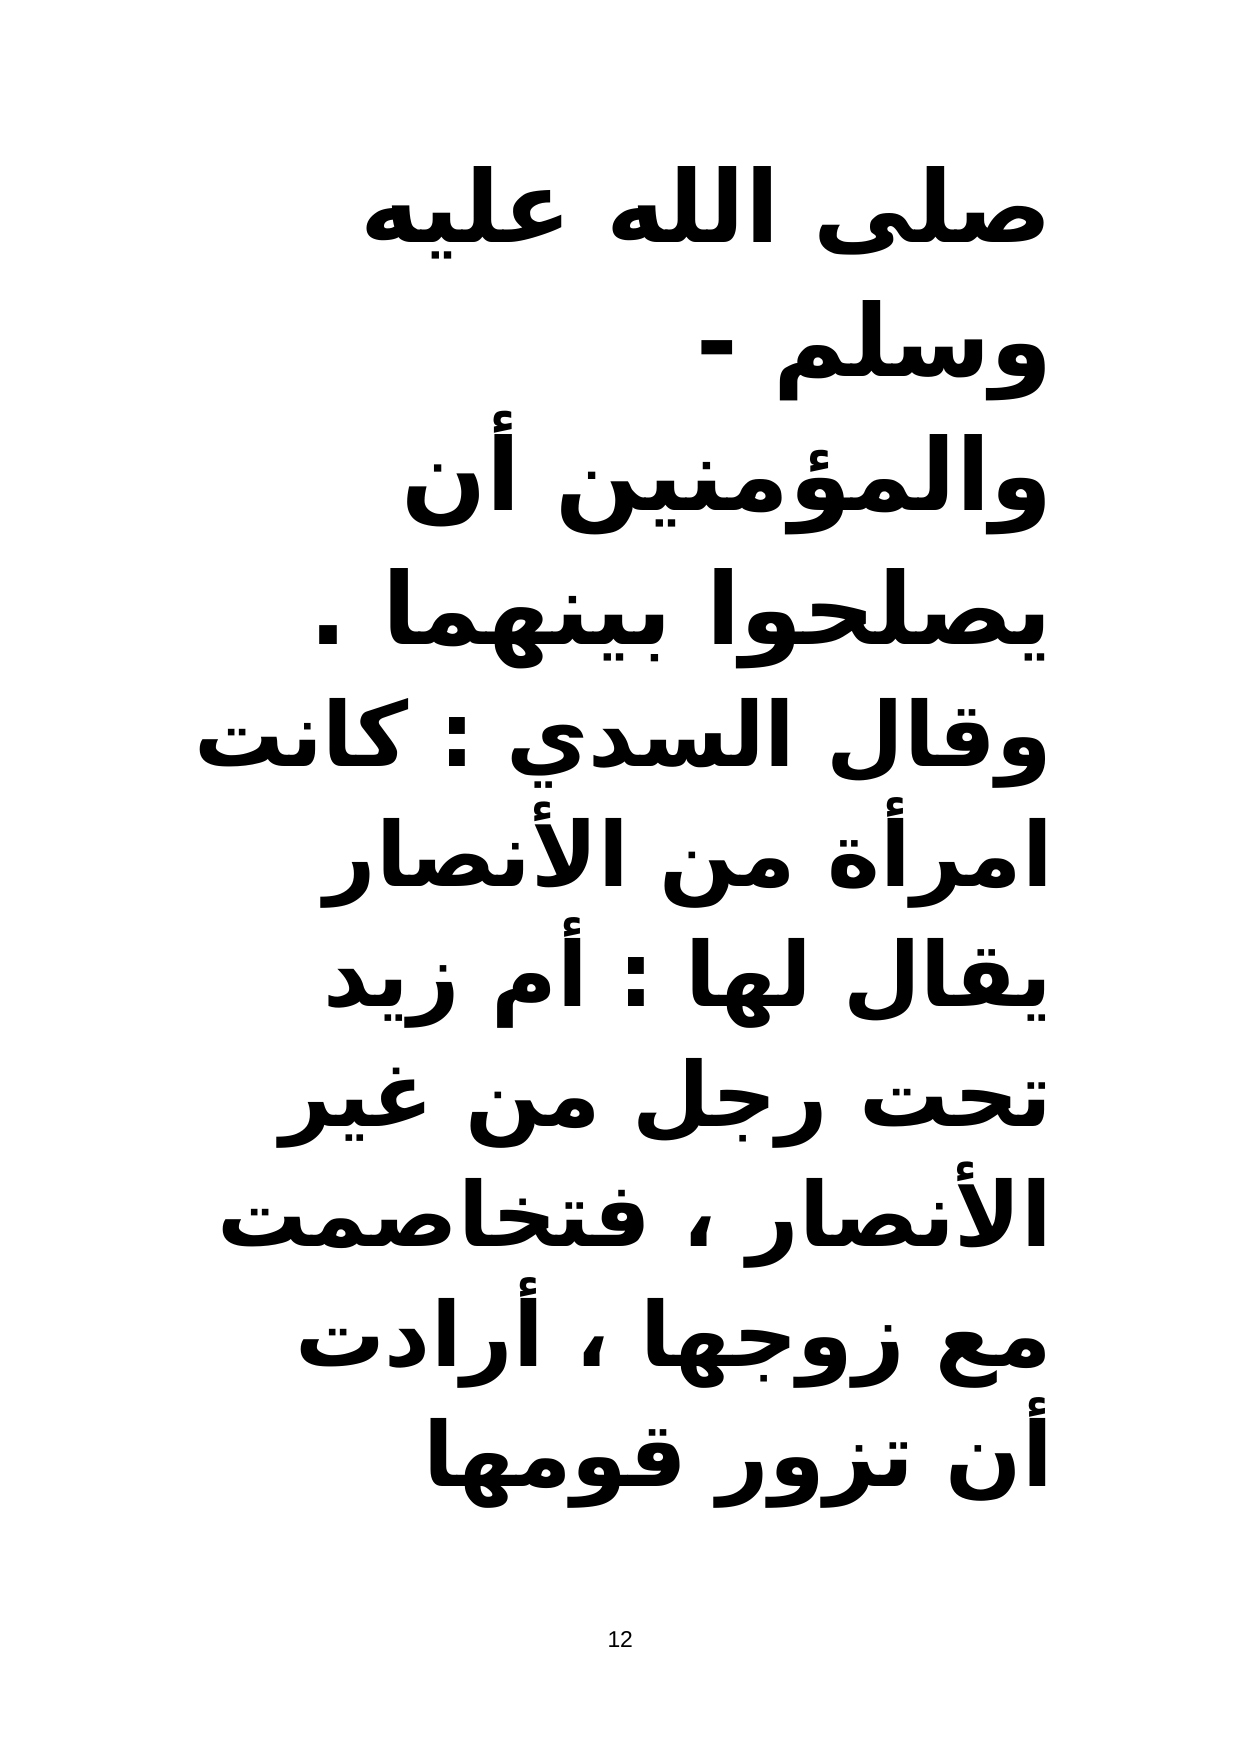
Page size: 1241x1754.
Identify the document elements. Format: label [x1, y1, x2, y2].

text [187, 150, 1053, 1507]
